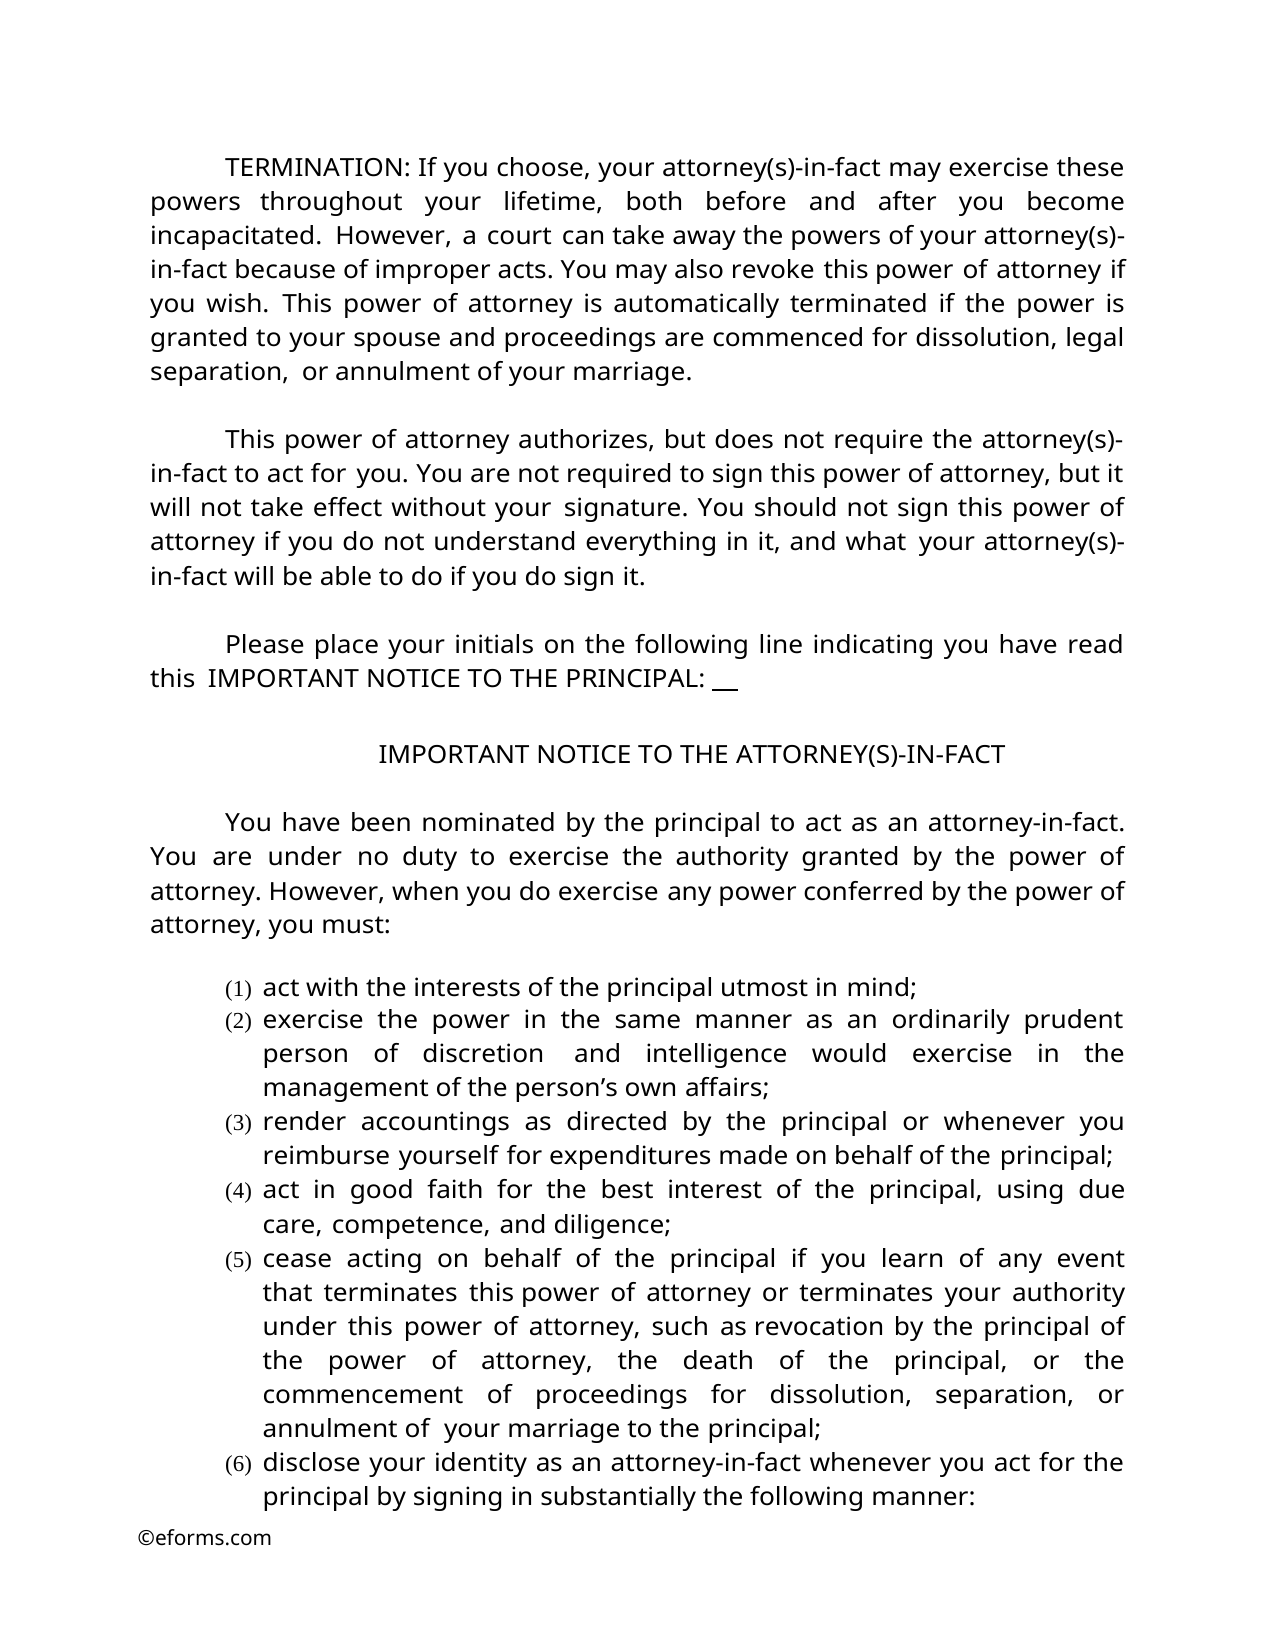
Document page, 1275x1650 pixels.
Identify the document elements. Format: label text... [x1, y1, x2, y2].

list render accountings as directed by the principal or whenever you reimburse yourself for expenditures made on behalf of the principal; [225, 1104, 1125, 1172]
text TERMINATION: If you choose, your attorney(s)-in-fact may exercise these powers throughout your lifetime, both before and after you become incapacitated. However, a court can take away the powers of your attorney(s)-in-fact because of improper acts. You may also revoke this power of attorney if you wish. This power of attorney is automatically terminated if the power is granted to your spouse and proceedings are commenced for dissolution, legal separation, or annulment of your marriage. [150, 149, 1126, 388]
list exercise the power in the same manner as an ordinarily prudent person of discretion and intelligence would exercise in the management of the person’s own affairs; [225, 1002, 1125, 1104]
list disclose your identity as an attorney-in-fact whenever you act for the principal by signing in substantially the following manner: [225, 1445, 1125, 1513]
text IMPORTANT NOTICE TO THE ATTORNEY(S)-IN-FACT [378, 737, 1097, 771]
text This power of attorney authorizes, but does not require the attorney(s)-in-fact to act for you. You are not required to sign this power of attorney, but it will not take effect without your signature. You should not sign this power of attorney if you do not understand everything in it, and what your attorney(s)-in-fact will be able to do if you do sign it. [150, 422, 1125, 592]
list act with the interests of the principal utmost in mind; [225, 975, 1097, 1002]
text Please place your initials on the following line indicating you have read this IMPORTANT NOTICE TO THE PRINCIPAL: [150, 626, 1125, 694]
list cease acting on behalf of the principal if you learn of any event that terminates this power of attorney or terminates your authority under this power of attorney, such as revocation by the principal of the power of attorney, the death of the principal, or the commencement of proceedings for dissolution, separation, or annulment of your marriage to the principal; [225, 1240, 1125, 1445]
list act in good faith for the best interest of the principal, using due care, competence, and diligence; [225, 1172, 1125, 1240]
text You have been nominated by the principal to act as an attorney-in-fact. You are under no duty to exercise the authority granted by the power of attorney. However, when you do exercise any power conferred by the power of attorney, you must: [150, 805, 1126, 941]
